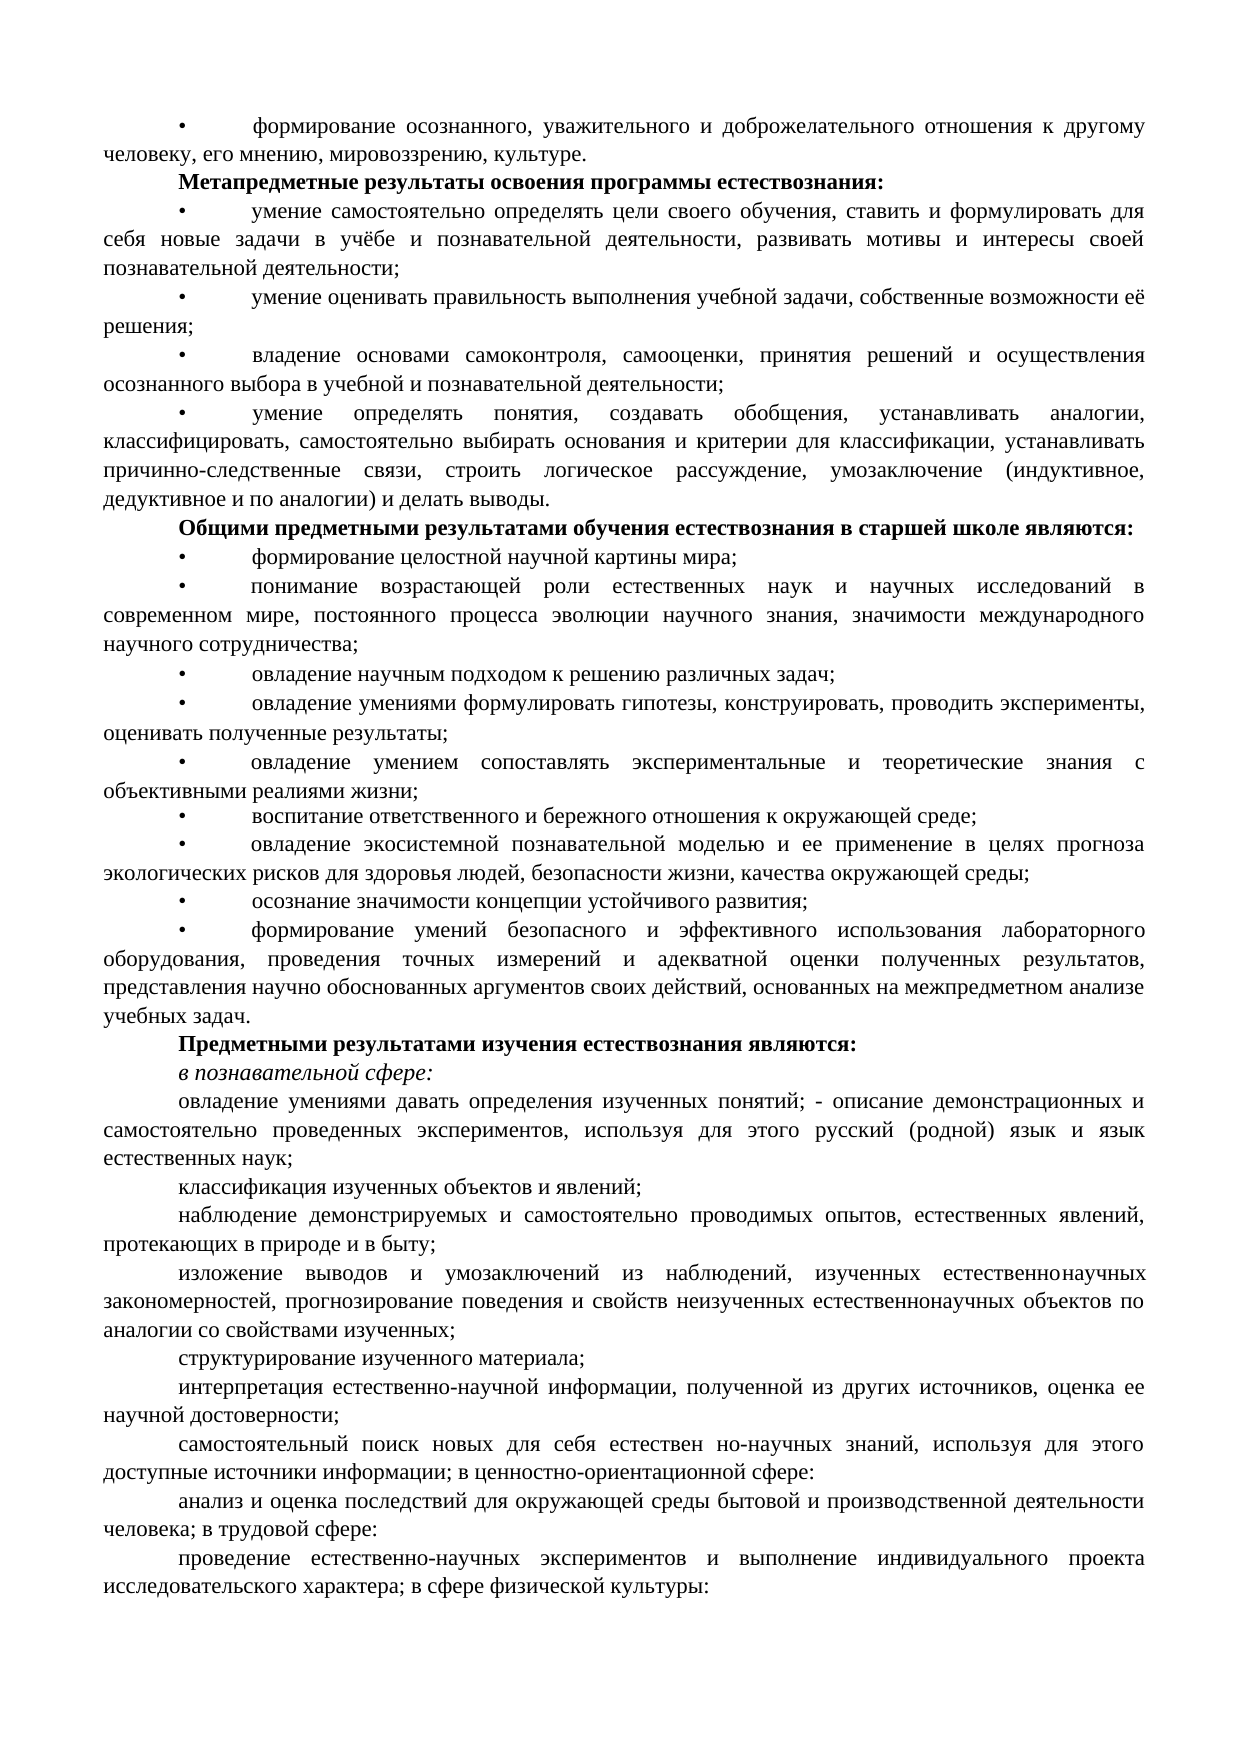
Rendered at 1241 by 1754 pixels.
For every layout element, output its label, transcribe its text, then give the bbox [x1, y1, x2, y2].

list воспитание ответственного и бережного отношения к окружающей среде; [103, 805, 1148, 828]
list умение самостоятельно определять цели своего обучения, ставить и формулировать для себя новые задачи в учёбе и познавательной деятельности, развивать мотивы и интересы своей познавательной деятельности; [103, 195, 1146, 281]
list овладение умениями формулировать гипотезы, конструировать, проводить эксперименты, оценивать полученные результаты; [103, 687, 1146, 746]
list овладение экосистемной познавательной моделью и ее применение в целях прогноза экологических рисков для здоровья людей, безопасности жизни, качества окружающей среды; [103, 828, 1146, 886]
text проведение естественно-научных экспериментов и выполнение индивидуального проекта исследовательского характера; в сфере физической культуры: [103, 1543, 1146, 1600]
list осознание значимости концепции устойчивого развития; [103, 886, 1148, 915]
text изложение выводов и умозаключений из наблюдений, изученных естественнонаучных закономерностей, прогнозирование поведения и свойств неизученных естественнонаучных объектов по аналогии со свойствами изученных; [103, 1257, 1146, 1343]
text самостоятельный поиск новых для себя естествен но-научных знаний, используя для этого доступные источники информации; в ценностно-ориентационной сфере: [103, 1428, 1146, 1486]
list овладение умением сопоставлять экспериментальные и теоретические знания с объективными реалиями жизни; [103, 746, 1146, 805]
list понимание возрастающей роли естественных наук и научных исследований в современном мире, постоянного процесса эволюции научного знания, значимости международного научного сотрудничества; [103, 571, 1146, 657]
text в познавательной сфере: [103, 1057, 1148, 1086]
list умение оценивать правильность выполнения учебной задачи, собственные возможности её решения; [103, 281, 1146, 339]
text анализ и оценка последствий для окружающей среды бытовой и производственной деятельности человека; в трудовой сфере: [103, 1486, 1146, 1543]
list овладение научным подходом к решению различных задач; [103, 657, 1148, 687]
list умение определять понятия, создавать обобщения, устанавливать аналогии, классифицировать, самостоятельно выбирать основания и критерии для классификации, устанавливать причинно-следственные связи, строить логическое рассуждение, умозаключение (индуктивное, дедуктивное и по аналогии) и делать выводы. [103, 397, 1146, 513]
list формирование осознанного, уважительного и доброжелательного отношения к другому человеку, его мнению, мировоззрению, культуре. [103, 111, 1146, 167]
text Общими предметными результатами обучения естествознания в старшей школе являются: [103, 513, 1146, 542]
text овладение умениями давать определения изученных понятий; - описание демонстрационных и самостоятельно проведенных экспериментов, используя для этого русский (родной) язык и язык естественных наук; [103, 1086, 1146, 1172]
text классификация изученных объектов и явлений; [103, 1172, 1148, 1200]
text Метапредметные результаты освоения программы естествознания: [103, 167, 1148, 195]
list формирование умений безопасного и эффективного использования лабораторного оборудования, проведения точных измерений и адекватной оценки полученных результатов, представления научно обоснованных аргументов своих действий, основанных на межпредметном анализе учебных задач. [103, 915, 1146, 1029]
text структурирование изученного материала; [103, 1343, 1148, 1371]
text наблюдение демонстрируемых и самостоятельно проводимых опытов, естественных явлений, протекающих в природе и в быту; [103, 1200, 1146, 1257]
text интерпретация естественно-научной информации, полученной из других источников, оценка ее научной достоверности; [103, 1371, 1146, 1428]
list формирование целостной научной картины мира; [103, 542, 1148, 571]
list владение основами самоконтроля, самооценки, принятия решений и осуществления осознанного выбора в учебной и познавательной деятельности; [103, 339, 1146, 397]
text Предметными результатами изучения естествознания являются: [103, 1029, 1148, 1057]
